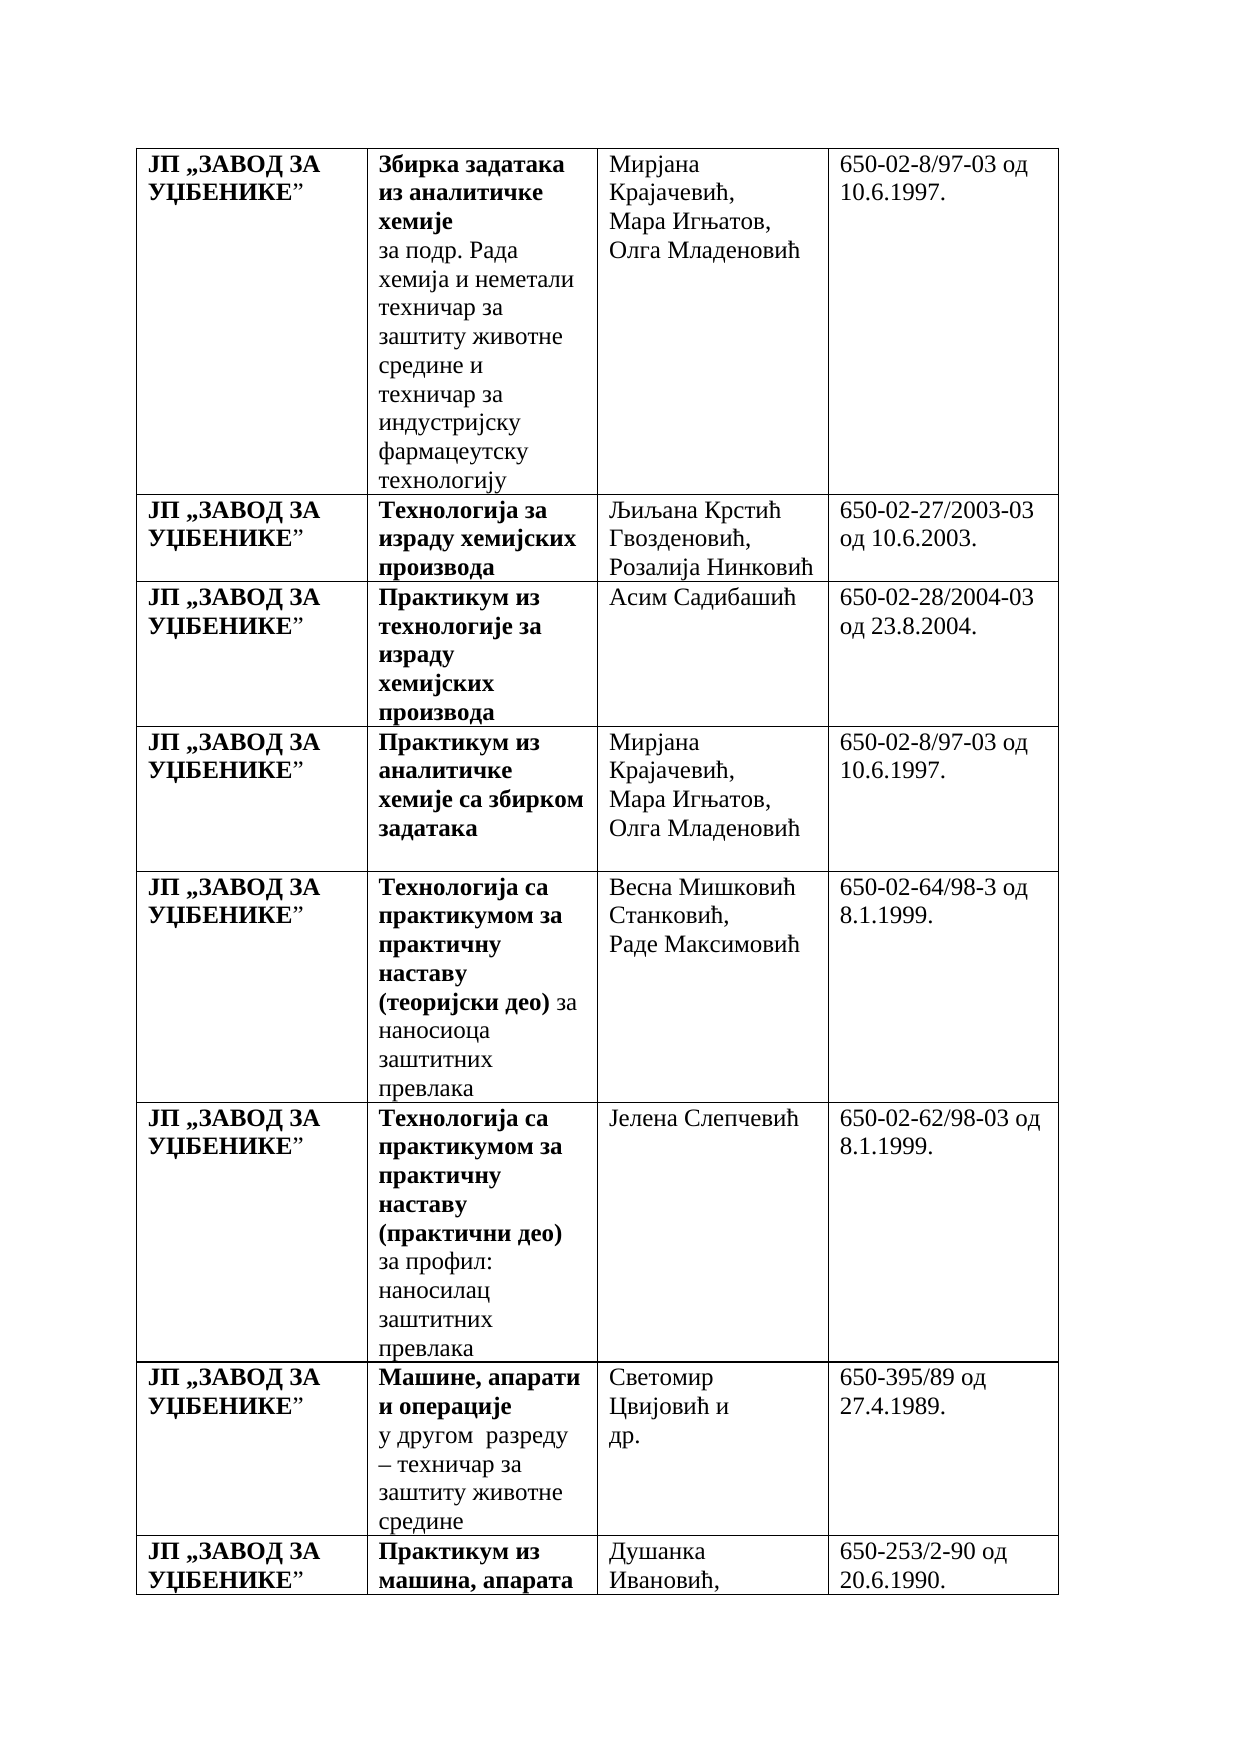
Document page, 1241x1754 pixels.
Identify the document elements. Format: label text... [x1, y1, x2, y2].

table_cell 650-02-28/2004-03 од 23.8.2004. [829, 582, 1058, 726]
table_cell Светомир Цвијовић и др. [598, 1363, 828, 1535]
table_cell JП „ЗАВОД ЗА УЏБЕНИКЕ” [137, 495, 367, 581]
table_cell Јелена Слепчевић [598, 1103, 828, 1361]
table_cell Технологија са практикумом за практичну наставу (теоријски део) за наносиоца заштитних превлака [368, 872, 597, 1102]
table_cell 650-395/89 од 27.4.1989. [829, 1363, 1058, 1535]
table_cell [368, 1536, 597, 1593]
table_cell JП „ЗАВОД ЗА УЏБЕНИКЕ” [137, 727, 367, 871]
table_cell 650-02-64/98-3 од 8.1.1999. [829, 872, 1058, 1102]
table_cell Технологија са практикумом за практичну наставу (практични део) за профил: наносилац заштитних превлака [368, 1103, 597, 1361]
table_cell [829, 1536, 1058, 1593]
table_cell JП „ЗАВОД ЗА УЏБЕНИКЕ” [137, 1103, 367, 1361]
table_cell 650-02-27/2003-03 од 10.6.2003. [829, 495, 1058, 581]
table_cell Асим Садибашић [598, 582, 828, 726]
table_cell Весна Мишковић Станковић, Раде Максимовић [598, 872, 828, 1102]
table_cell 650-02-8/97-03 од 10.6.1997. [829, 727, 1058, 871]
table_cell Практикум из аналитичке хемије са збирком задатака [368, 727, 597, 871]
table_cell 650-02-62/98-03 од 8.1.1999. [829, 1103, 1058, 1361]
table_cell JП „ЗАВОД ЗА УЏБЕНИКЕ” [137, 1363, 367, 1535]
table_cell Љиљана Крстић Гвозденовић, Розалија Нинковић [598, 495, 828, 581]
table_cell JП „ЗАВОД ЗА УЏБЕНИКЕ” [137, 872, 367, 1102]
table_cell Машине, апарати и операције у другом разреду – техничар за заштиту животне средине [368, 1363, 597, 1535]
table_cell JП „ЗАВОД ЗА УЏБЕНИКЕ” [137, 582, 367, 726]
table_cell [137, 1536, 367, 1593]
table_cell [598, 149, 828, 494]
table_cell Практикум из технологије за израду хемијских производа [368, 582, 597, 726]
table_cell Мирјана Крајачевић, Maра Игњатов, Олга Младеновић [598, 727, 828, 871]
table_cell Збирка задатака из аналитичке хемије за подр. Рада хемија и неметали техничар за заштиту животне средине и техничар за индустријску фармацеутску технологију [368, 149, 597, 494]
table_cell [137, 149, 367, 494]
table_cell Технологија за израду хемијских производа [368, 495, 597, 581]
table_cell 650-02-8/97-03 од 10.6.1997. [829, 149, 1058, 494]
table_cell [598, 1536, 828, 1593]
